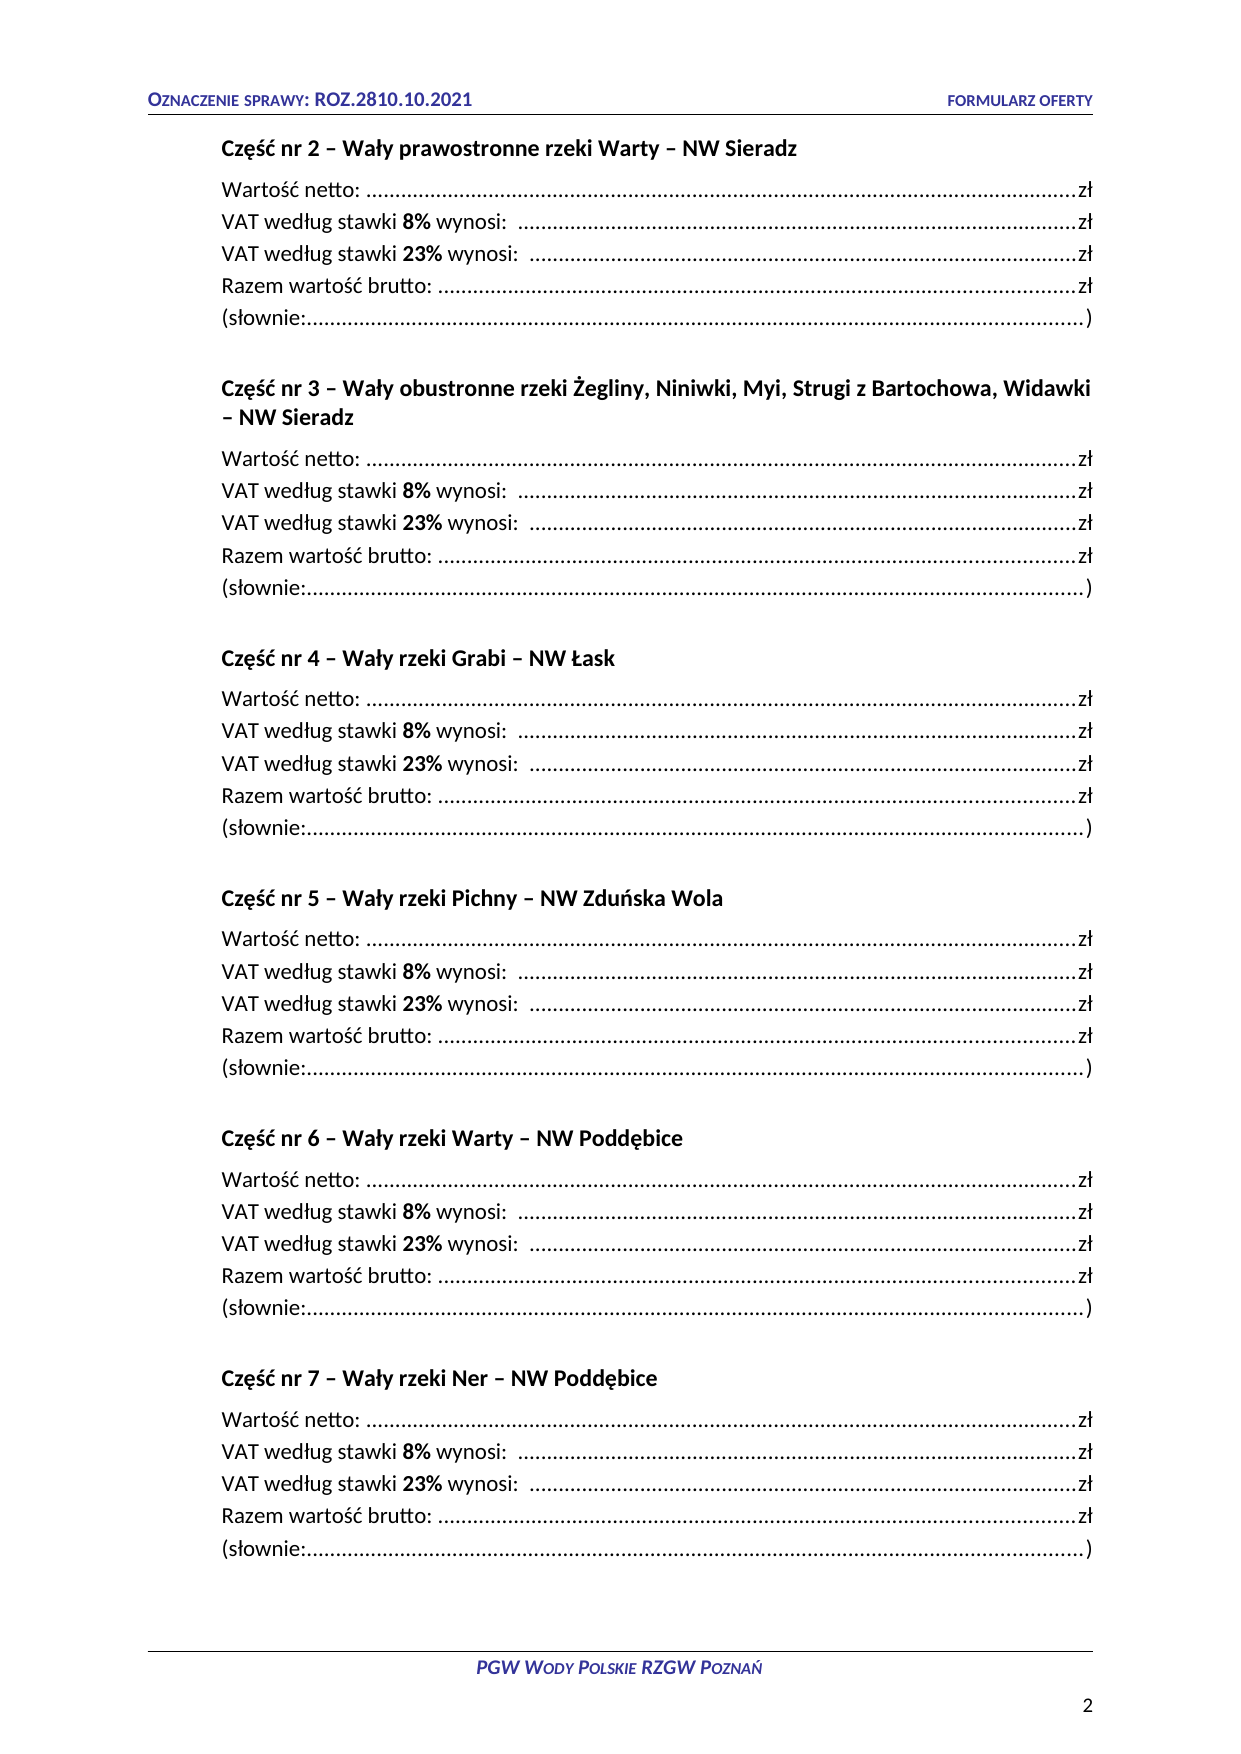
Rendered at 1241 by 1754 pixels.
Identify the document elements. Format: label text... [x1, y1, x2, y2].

text (słownie: ) [221, 573, 1093, 601]
text VAT według stawki 8% wynosi: zł [221, 717, 1093, 744]
text (słownie: ) [221, 1534, 1093, 1562]
text Razem wartość brutto: zł [221, 1021, 1093, 1049]
text Część nr 3 – Wały obustronne rzeki Żegliny, Niniwki, Myi, Strugi z Bartochowa, Widawki – NW Sieradz [221, 373, 1093, 432]
text VAT według stawki 23% wynosi: zł [221, 1469, 1093, 1497]
text Część nr 7 – Wały rzeki Ner – NW Poddębice [221, 1363, 1093, 1392]
text (słownie: ) [221, 1053, 1093, 1081]
text Razem wartość brutto: zł [221, 1261, 1093, 1289]
text VAT według stawki 23% wynosi: zł [221, 749, 1093, 777]
text VAT według stawki 23% wynosi: zł [221, 989, 1093, 1017]
text VAT według stawki 8% wynosi: zł [221, 207, 1093, 235]
text Wartość netto: zł [221, 1165, 1093, 1193]
text Wartość netto: zł [221, 684, 1093, 712]
text Część nr 2 – Wały prawostronne rzeki Warty – NW Sieradz [221, 133, 1093, 162]
text Razem wartość brutto: zł [221, 781, 1093, 809]
text Wartość netto: zł [221, 924, 1093, 953]
text Wartość netto: zł [221, 175, 1093, 203]
text Razem wartość brutto: zł [221, 1502, 1093, 1529]
text Część nr 6 – Wały rzeki Warty – NW Poddębice [221, 1123, 1093, 1152]
text Razem wartość brutto: zł [221, 541, 1093, 569]
text Wartość netto: zł [221, 444, 1093, 472]
text VAT według stawki 8% wynosi: zł [221, 476, 1093, 504]
text VAT według stawki 23% wynosi: zł [221, 508, 1093, 537]
text VAT według stawki 8% wynosi: zł [221, 1437, 1093, 1465]
text Część nr 4 – Wały rzeki Grabi – NW Łask [221, 643, 1093, 672]
text (słownie: ) [221, 1293, 1093, 1322]
text (słownie: ) [221, 303, 1093, 331]
text Wartość netto: zł [221, 1405, 1093, 1433]
text VAT według stawki 8% wynosi: zł [221, 1197, 1093, 1225]
text Razem wartość brutto: zł [221, 271, 1093, 299]
text (słownie: ) [221, 813, 1093, 841]
text VAT według stawki 23% wynosi: zł [221, 1229, 1093, 1257]
text VAT według stawki 23% wynosi: zł [221, 239, 1093, 267]
text VAT według stawki 8% wynosi: zł [221, 957, 1093, 985]
text Część nr 5 – Wały rzeki Pichny – NW Zduńska Wola [221, 883, 1093, 912]
